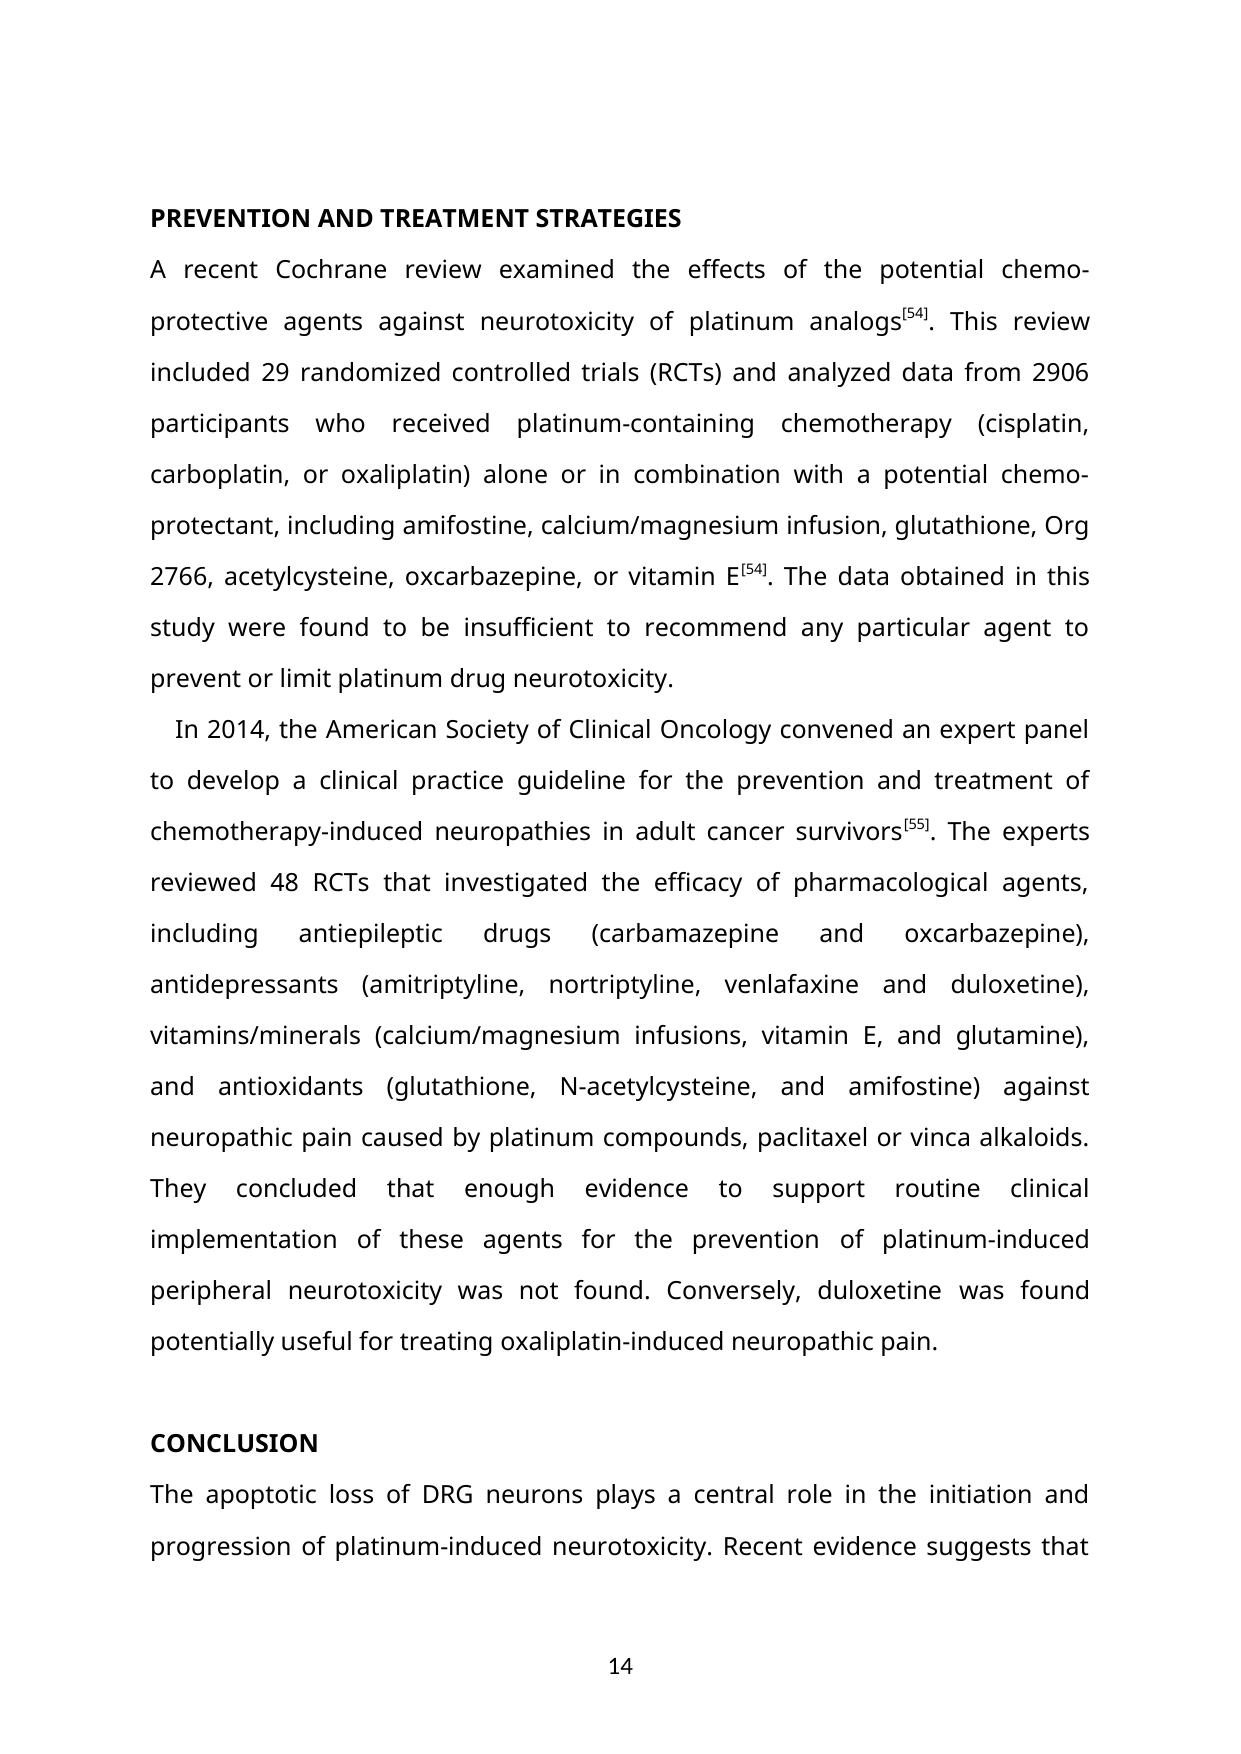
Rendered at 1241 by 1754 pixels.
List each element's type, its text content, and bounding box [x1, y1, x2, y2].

text CONCLUSION [150, 1426, 1090, 1460]
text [150, 1477, 1090, 1562]
text PREVENTION AND TREATMENT STRATEGIES [150, 201, 1090, 235]
text In 2014, the American Society of Clinical Oncology convened an expert panel to develop a clinical practice guideline for the prevention and treatment of chemotherapy-induced neuropathies in adult cancer survivors[55]. The experts reviewed 48 RCTs that investigated the efficacy of pharmacological agents, including antiepileptic drugs (carbamazepine and oxcarbazepine), antidepressants (amitriptyline, nortriptyline, venlafaxine and duloxetine), vitamins/minerals (calcium/magnesium infusions, vitamin E, and glutamine), and antioxidants (glutathione, N-acetylcysteine, and amifostine) against neuropathic pain caused by platinum compounds, paclitaxel or vinca alkaloids. They concluded that enough evidence to support routine clinical implementation of these agents for the prevention of platinum-induced peripheral neurotoxicity was not found. Conversely, duloxetine was found potentially useful for treating oxaliplatin-induced neuropathic pain. [150, 711, 1090, 1358]
text A recent Cochrane review examined the effects of the potential chemo-protective agents against neurotoxicity of platinum analogs[54]. This review included 29 randomized controlled trials (RCTs) and analyzed data from 2906 participants who received platinum-containing chemotherapy (cisplatin, carboplatin, or oxaliplatin) alone or in combination with a potential chemo-protectant, including amifostine, calcium/magnesium infusion, glutathione, Org 2766, acetylcysteine, oxcarbazepine, or vitamin E[54]. The data obtained in this study were found to be insufficient to recommend any particular agent to prevent or limit platinum drug neurotoxicity. [150, 252, 1090, 694]
